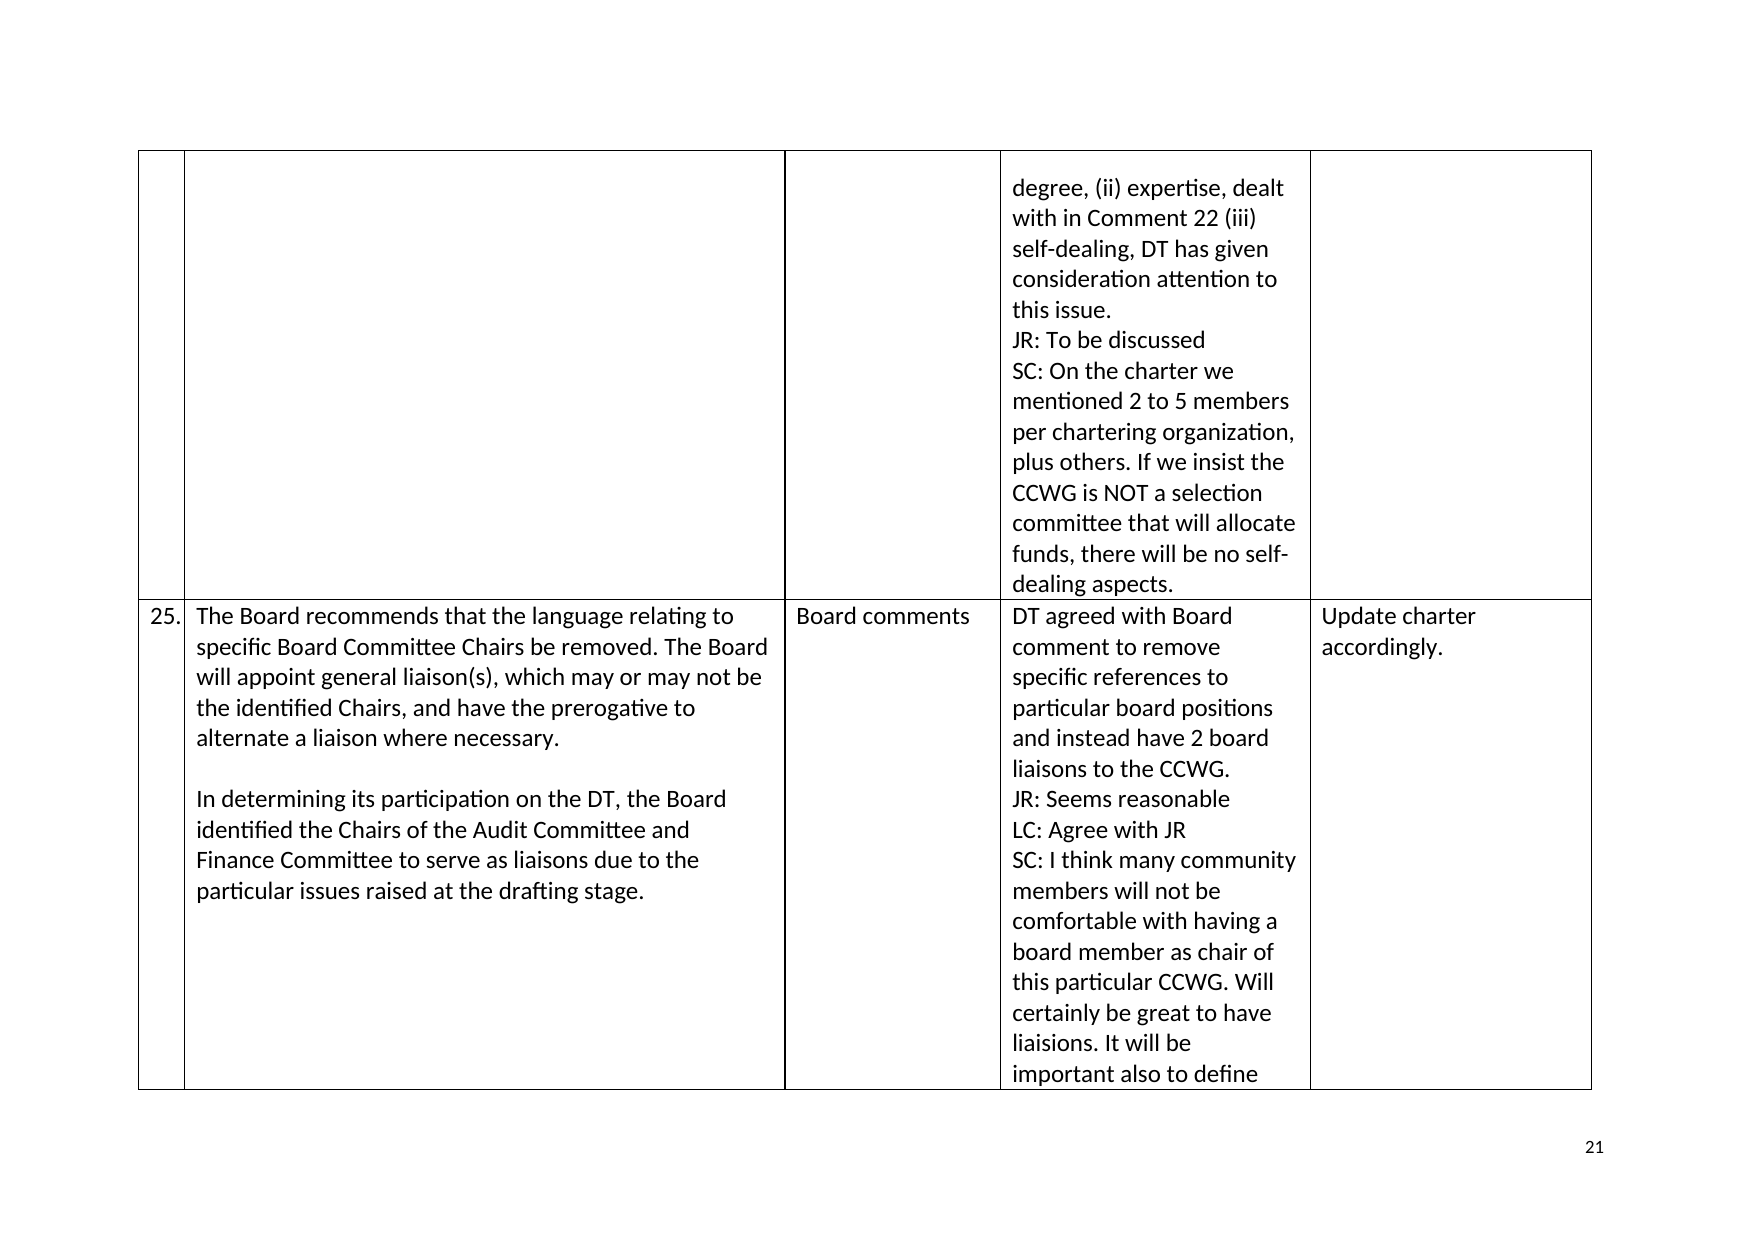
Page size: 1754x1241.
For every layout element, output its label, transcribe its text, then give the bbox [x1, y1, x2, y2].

table_cell [139, 151, 184, 599]
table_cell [185, 600, 784, 1088]
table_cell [786, 151, 1000, 599]
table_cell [1311, 151, 1591, 599]
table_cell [1311, 600, 1591, 1088]
table_cell [139, 600, 184, 1088]
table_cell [185, 151, 784, 599]
table_cell Board comments [786, 600, 1000, 1088]
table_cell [1001, 600, 1310, 1088]
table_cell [1001, 151, 1310, 599]
